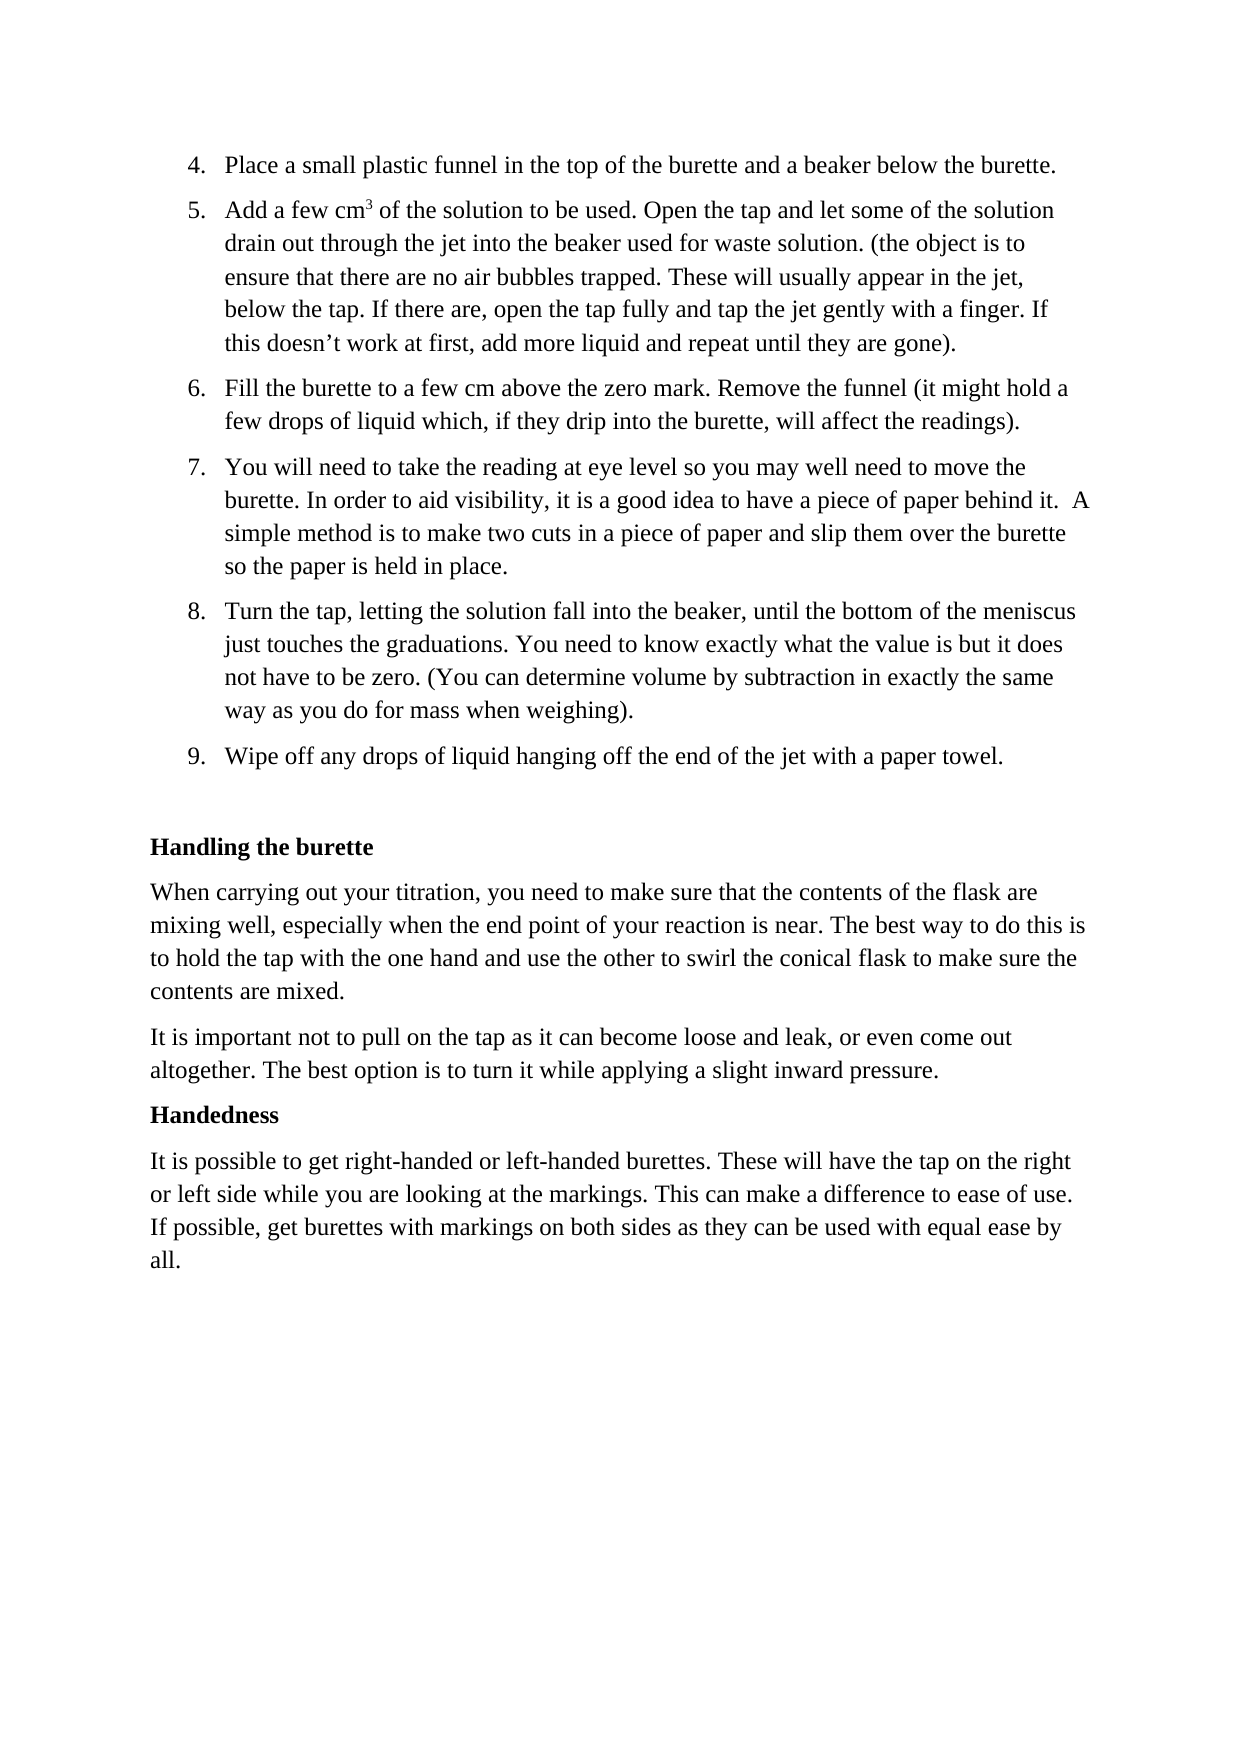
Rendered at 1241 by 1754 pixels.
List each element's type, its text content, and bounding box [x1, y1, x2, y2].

text Handedness [150, 1101, 1090, 1129]
list Fill the burette to a few cm above the zero mark. Remove the funnel (it might hold a few drops of liquid which, if they drip into the burette, will affect the readings). [187, 373, 1090, 435]
list You will need to take the reading at eye level so you may well need to move the burette. In order to aid visibility, it is a good idea to have a piece of paper behind it. A simple method is to make two cuts in a piece of paper and slip them over the burette so the paper is held in place. [187, 452, 1090, 579]
list Turn the tap, letting the solution fall into the beaker, until the bottom of the meniscus just touches the graduations. You need to know exactly what the value is but it does not have to be zero. (You can determine volume by subtraction in exactly the same way as you do for mass when weighing). [187, 596, 1090, 724]
text It is important not to pull on the tap as it can become loose and leak, or even come out altogether. The best option is to turn it while applying a slight inward pressure. [150, 1022, 1090, 1084]
text When carrying out your titration, you need to make sure that the contents of the flask are mixing well, especially when the end point of your reaction is near. The best way to do this is to hold the tap with the one hand and use the other to swirl the conical flask to make sure the contents are mixed. [150, 877, 1090, 1005]
text Handling the burette [150, 832, 1090, 861]
list Add a few cm3 of the solution to be used. Open the tap and let some of the solution drain out through the jet into the beaker used for waste solution. (the object is to ensure that there are no air bubbles trapped. These will usually appear in the jet, below the tap. If there are, open the tap fully and tap the jet gently with a finger. If this doesn’t work at first, add more liquid and repeat until they are gone). [187, 196, 1090, 356]
list Wipe off any drops of liquid hanging off the end of the jet with a paper towel. [187, 741, 1090, 769]
text It is possible to get right-handed or left-handed burettes. These will have the tap on the right or left side while you are looking at the markings. This can make a difference to ease of use. If possible, get burettes with markings on both sides as they can be used with equal ease by all. [150, 1146, 1090, 1274]
list Place a small plastic funnel in the top of the burette and a beaker below the burette. [187, 150, 1090, 179]
